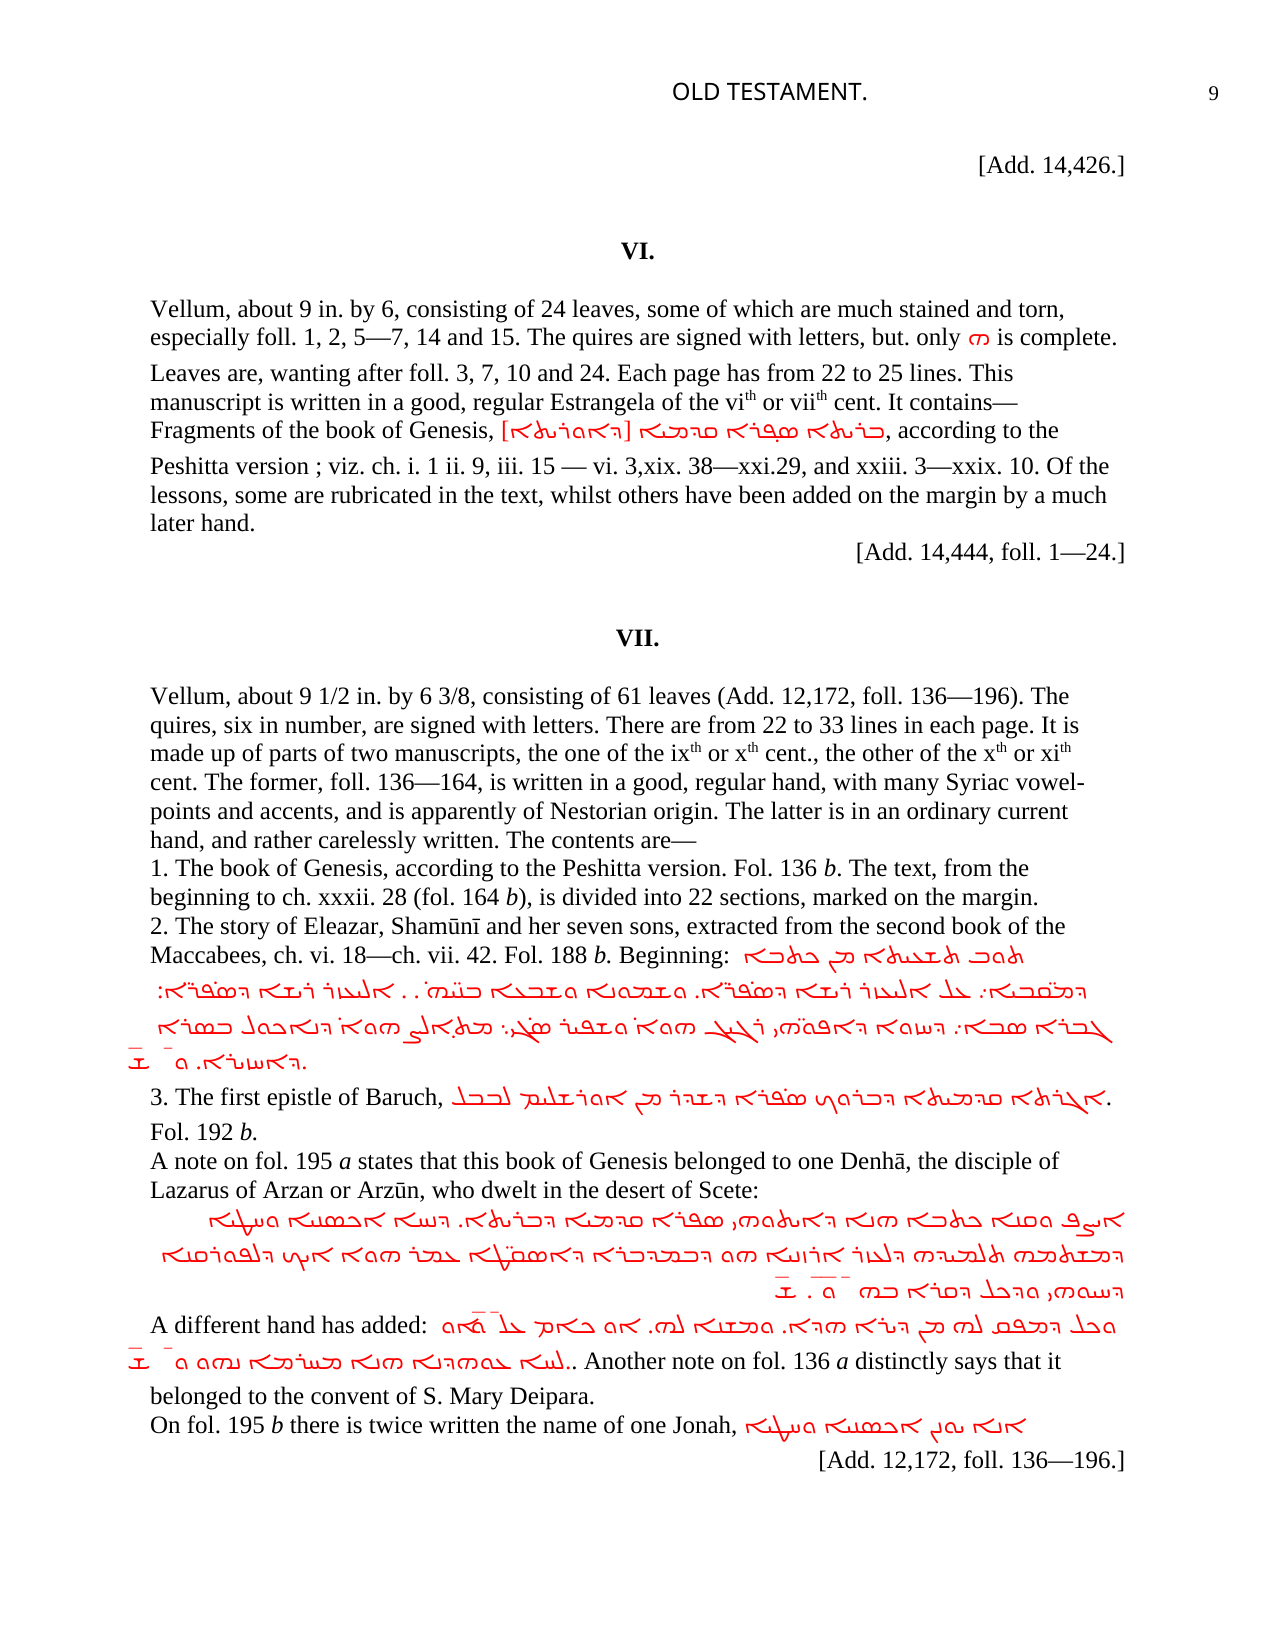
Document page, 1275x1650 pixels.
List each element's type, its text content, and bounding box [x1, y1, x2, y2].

text ܐܝܨܦ ܘܩܢܐ ܟܬܒܐ ܗܢܐ ܕܐܝܬܘܗܝ ܣܦܪܐ ܩܕܡܝܐ ܕܒܪܝܬܐ. ܕܢܚܐ ܐܟܣܢܝܐ ܘܚܛܝܐ ܕܡܫܬܡܗ ܬܠܡܝܕܗ ܕܠܥܙܪ ܐܪܙܢܝܐ ܗܘ ܕܒܡܕܒܪܐ ܕܐܣܩ̈ܛܐ ܥܡܪ ܗܘܐ ܐܝܟ ܕܠܦܘܪܩܢܐ ܕܚܝܘܗܝ ܘܕܟܠ ܕܩܪܐ ܒܗ ܏ܘܫ. [150, 1204, 1125, 1310]
text [Add. 14,426.] [150, 150, 1125, 179]
text VI. [150, 236, 1125, 265]
text [Add. 14,444, foll. 1—24.] [150, 537, 1125, 566]
text On fol. 195 b there is twice written the name of one Jonah, ܐܢܐ ܝܘܢܢ ܐܟܣܢܝܐ ܘܚܛܝܐ [150, 1410, 1125, 1446]
text A different hand has added: ܘܟܠ ܕܡܦܩ ܠܗ ܡܢ ܕܝܪܐ ܗܕܐ. ܘܡܫܢܐ ܠܗ. ܐܘ ܟܐܡ ܥܠ܏ܘ ܐܘ ܠܚܐ ܥܘܗܕܢܐ ܗܢܐ ܡܚܪܡܐ ܢܗܘ ܘ܏ܫ.. Another note on fol. 136 a distinctly says that it belonged to the convent of S. Mary Deipara. [150, 1310, 1125, 1410]
text 2. The story of Eleazar, Shamūnī and her seven sons, extracted from the second book of the Maccabees, ch. vi. 18—ch. vii. 42. Fol. 188 b. Beginning: ܬܘܒ ܬܫܥܝܬܐ ܡܢ ܟܬܒܐ ܕܡ̈ܩܒܝܐ܇ ܥܠ ܐܠܝܥܙܪ ܪܝܫܐ ܕܣ̇ܦܪ̈ܐ. ܘܫܡܘܢܐ ܘܫܒܥܐ ܒܢ̈ܝܗ̇ . . ܐܠܝܥܙܪ ܪܝܫܐ ܕܣ̇ܦܪ̈ܐ: ܓܒܪܐ ܣܒܐ܇ ܕܚܙܘܐ ܕܐܦܘ̈ܗܝ ܪܓܝܓ ܗܘܐ̇ ܘܫܦܝܪ ܣ̇ܓܝ܆ ܡܬ̣ܐܠܨ ܗܘܐ̇ ܕܢܐܟܘܠ ܒܣܪܐ ܕܐܚܙܝܪܐ. ܘ܏ܫ. [150, 911, 1125, 1082]
text Fragments of the book of Genesis, ܒܪܝܬܐ ܣ̣ܦܪܐ ܩܕܡܝܐ [ܕܐܘܪܝܬܐ], according to the Peshitta version ; viz. ch. i. 1 ii. 9, iii. 15 — vi. 3,xix. 38—xxi.29, and xxiii. 3—xxix. 10. Of the lessons, some are rubricated in the text, whilst others have been added on the margin by a much later hand. [150, 416, 1125, 537]
text A note on fol. 195 a states that this book of Genesis belonged to one Denhā, the disciple of Lazarus of Arzan or Arzūn, who dwelt in the desert of Scete: [150, 1146, 1125, 1204]
text VII. [150, 623, 1125, 652]
text [Add. 12,172, foll. 136—196.] [150, 1446, 1125, 1474]
text Vellum, about 9 1/2 in. by 6 3/8, consisting of 61 leaves (Add. 12,172, foll. 136—196). The quires, six in number, are signed with letters. There are from 22 to 33 lines in each page. It is made up of parts of two manuscripts, the one of the ixth or xth cent., the other of the xth or xith cent. The former, foll. 136—164, is written in a good, regular hand, with many Syriac vowel-points and accents, and is apparently of Nestorian origin. The latter is in an ordinary current hand, and rather carelessly written. The contents are— [150, 681, 1125, 853]
text Vellum, about 9 in. by 6, consisting of 24 leaves, some of which are much stained and torn, especially foll. 1, 2, 5—7, 14 and 15. The quires are signed with letters, but. only ܗ is complete. Leaves are, wanting after foll. 3, 7, 10 and 24. Each page has from 22 to 25 lines. This manuscript is written in a good, regular Estrangela of the vith or viith cent. It contains— [150, 294, 1125, 416]
text 1. The book of Genesis, according to the Peshitta version. Fol. 136 b. The text, from the beginning to ch. xxxii. 28 (fol. 164 b), is divided into 22 sections, marked on the margin. [150, 853, 1125, 911]
text 3. The first epistle of Baruch, ܐܓܪܬܐ ܩܕܡܝܬܐ ܕܒܪܘܟ ܣ̇ܦܪܐ ܕܫܕܪ ܡܢ ܐܘܪܫܠܝܡ ܠܒܒܠ. Fol. 192 b. [150, 1082, 1125, 1146]
